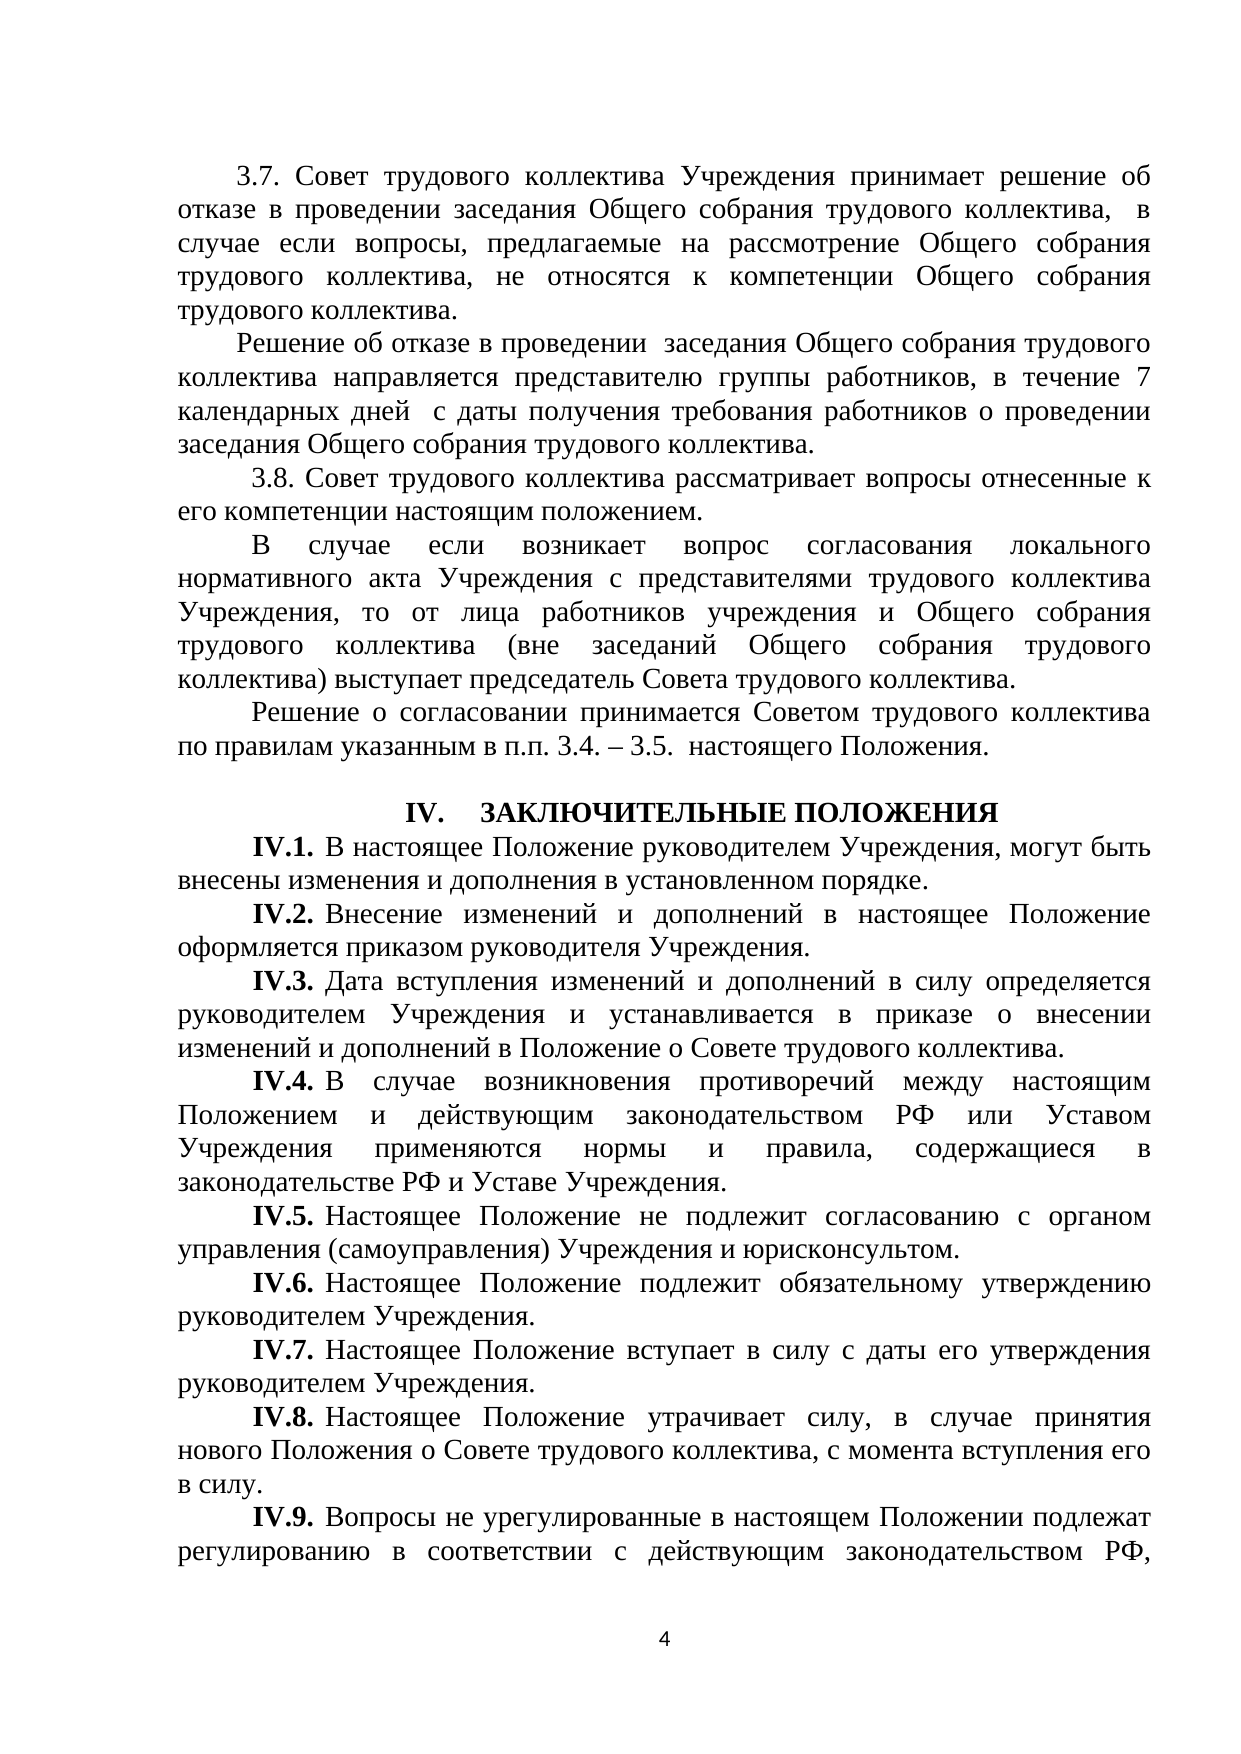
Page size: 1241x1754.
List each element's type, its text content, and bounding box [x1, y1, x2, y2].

list Настоящее Положение не подлежит согласованию с органом управления (самоуправления) Учреждения и юрисконсультом. [177, 1198, 1152, 1265]
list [177, 1499, 1152, 1567]
list 3.7. Совет трудового коллектива Учреждения принимает решение об отказе в проведении заседания Общего собрания трудового коллектива, в случае если вопросы, предлагаемые на рассмотрение Общего собрания трудового коллектива, не относятся к компетенции Общего собрания трудового коллектива. [177, 158, 1152, 326]
title Решение о согласовании принимается Советом трудового коллектива по правилам указанным в п.п. 3.4. – 3.5. настоящего Положения. [177, 694, 1152, 762]
list Настоящее Положение утрачивает силу, в случае принятия нового Положения о Совете трудового коллектива, с момента вступления его в силу. [177, 1399, 1152, 1499]
list Внесение изменений и дополнений в настоящее Положение оформляется приказом руководителя Учреждения. [177, 896, 1152, 963]
list Решение об отказе в проведении заседания Общего собрания трудового коллектива направляется представителю группы работников, в течение 7 календарных дней с даты получения требования работников о проведении заседания Общего собрания трудового коллектива. [177, 326, 1152, 460]
title 3.8. Совет трудового коллектива рассматривает вопросы отнесенные к его компетенции настоящим положением. [177, 460, 1152, 527]
title В случае если возникает вопрос согласования локального нормативного акта Учреждения с представителями трудового коллектива Учреждения, то от лица работников учреждения и Общего собрания трудового коллектива (вне заседаний Общего собрания трудового коллектива) выступает председатель Совета трудового коллектива. [177, 527, 1152, 694]
list В настоящее Положение руководителем Учреждения, могут быть внесены изменения и дополнения в установленном порядке. [177, 829, 1152, 896]
list В случае возникновения противоречий между настоящим Положением и действующим законодательством РФ или Уставом Учреждения применяются нормы и правила, содержащиеся в законодательстве РФ и Уставе Учреждения. [177, 1063, 1152, 1198]
list Настоящее Положение подлежит обязательному утверждению руководителем Учреждения. [177, 1265, 1152, 1332]
subtitle ЗАКЛЮЧИТЕЛЬНЫЕ ПОЛОЖЕНИЯ [252, 795, 1152, 829]
list Дата вступления изменений и дополнений в силу определяется руководителем Учреждения и устанавливается в приказе о внесении изменений и дополнений в Положение о Совете трудового коллектива. [177, 963, 1152, 1063]
list Настоящее Положение вступает в силу с даты его утверждения руководителем Учреждения. [177, 1332, 1152, 1399]
